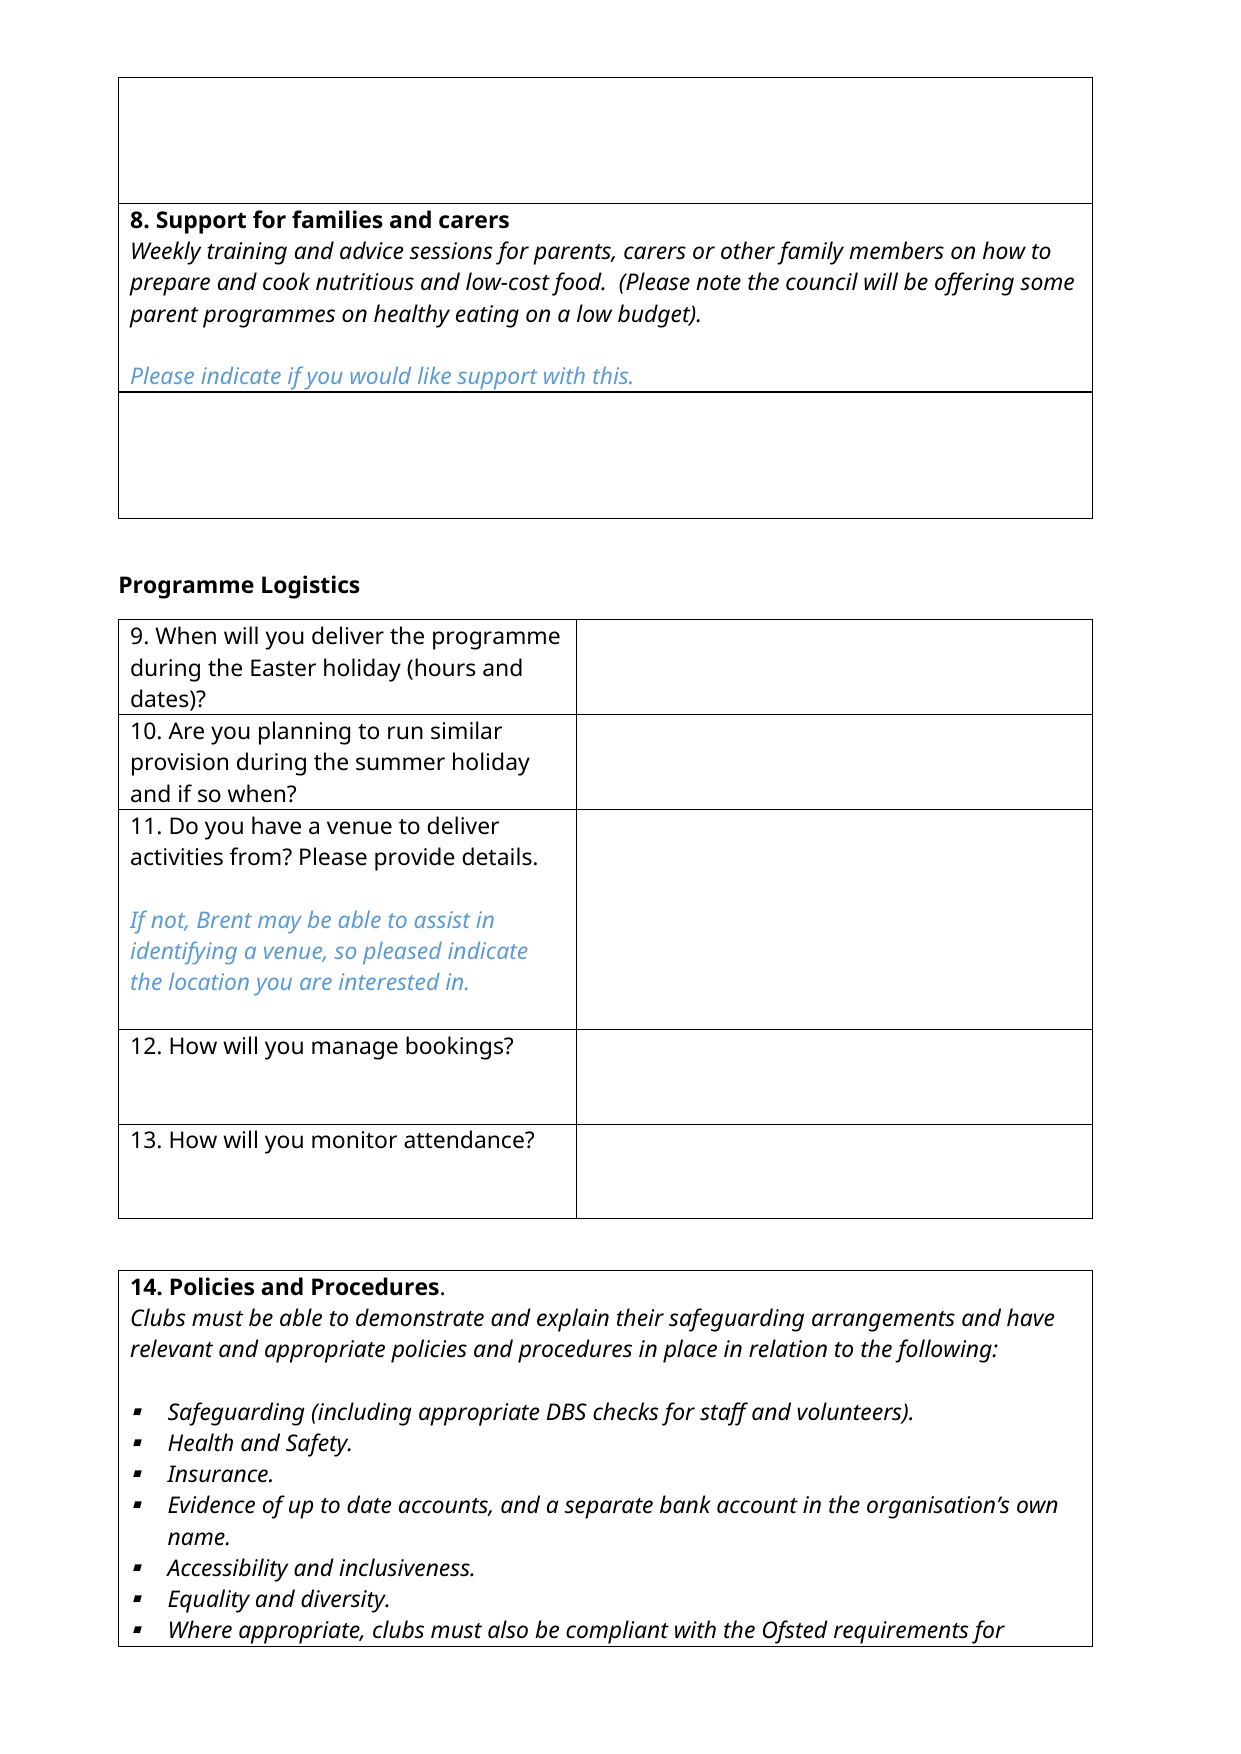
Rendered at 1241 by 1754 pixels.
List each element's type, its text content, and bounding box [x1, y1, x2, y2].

text Programme Logistics [118, 569, 1122, 600]
table_cell 11. Do you have a venue to deliver activities from? Please provide details. If not, Brent may be able to assist in identifying a venue, so pleased indicate the location you are interested in. [119, 810, 576, 1029]
table_cell 8. Support for families and carers Weekly training and advice sessions for parents, carers or other family members on how to prepare and cook nutritious and low-cost food. (Please note the council will be offering some parent programmes on healthy eating on a low budget). Please indicate if you would like support with this. [119, 204, 1092, 391]
table_header 9. When will you deliver the programme during the Easter holiday (hours and dates)? [119, 620, 576, 714]
table_cell [119, 78, 1092, 203]
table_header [119, 1271, 1092, 1646]
table_cell [577, 1030, 1092, 1123]
table_cell [119, 393, 1092, 517]
table_cell 13. How will you monitor attendance? [119, 1125, 576, 1218]
table_cell 10. Are you planning to run similar provision during the summer holiday and if so when? [119, 715, 576, 809]
table_cell 12. How will you manage bookings? [119, 1030, 576, 1123]
table_cell [577, 810, 1092, 1029]
table_header [577, 620, 1092, 714]
table_cell [577, 715, 1092, 809]
table_cell [577, 1125, 1092, 1218]
